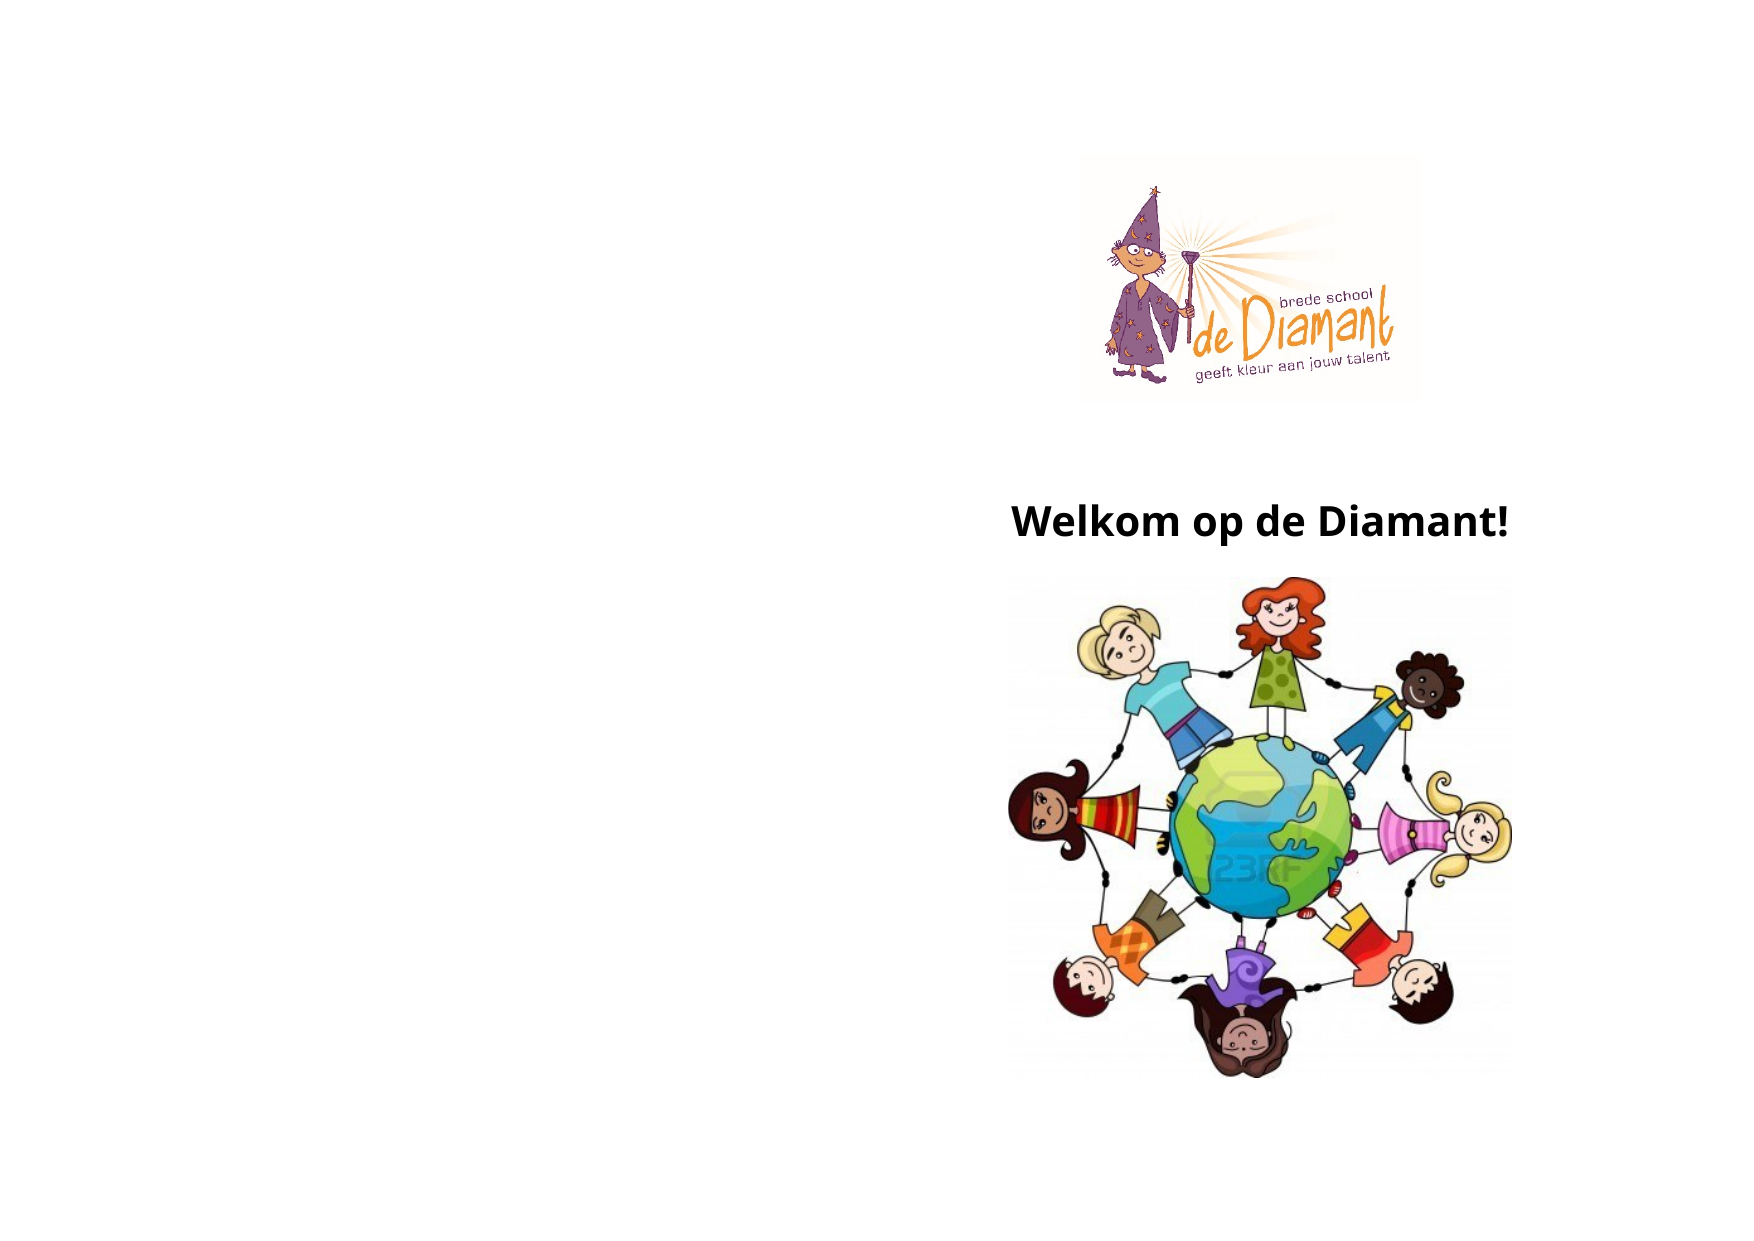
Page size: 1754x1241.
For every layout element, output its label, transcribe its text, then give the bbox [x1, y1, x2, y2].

picture [1079, 154, 1422, 403]
picture [1008, 577, 1512, 1078]
text Welkom op de Diamant! [914, 492, 1606, 549]
